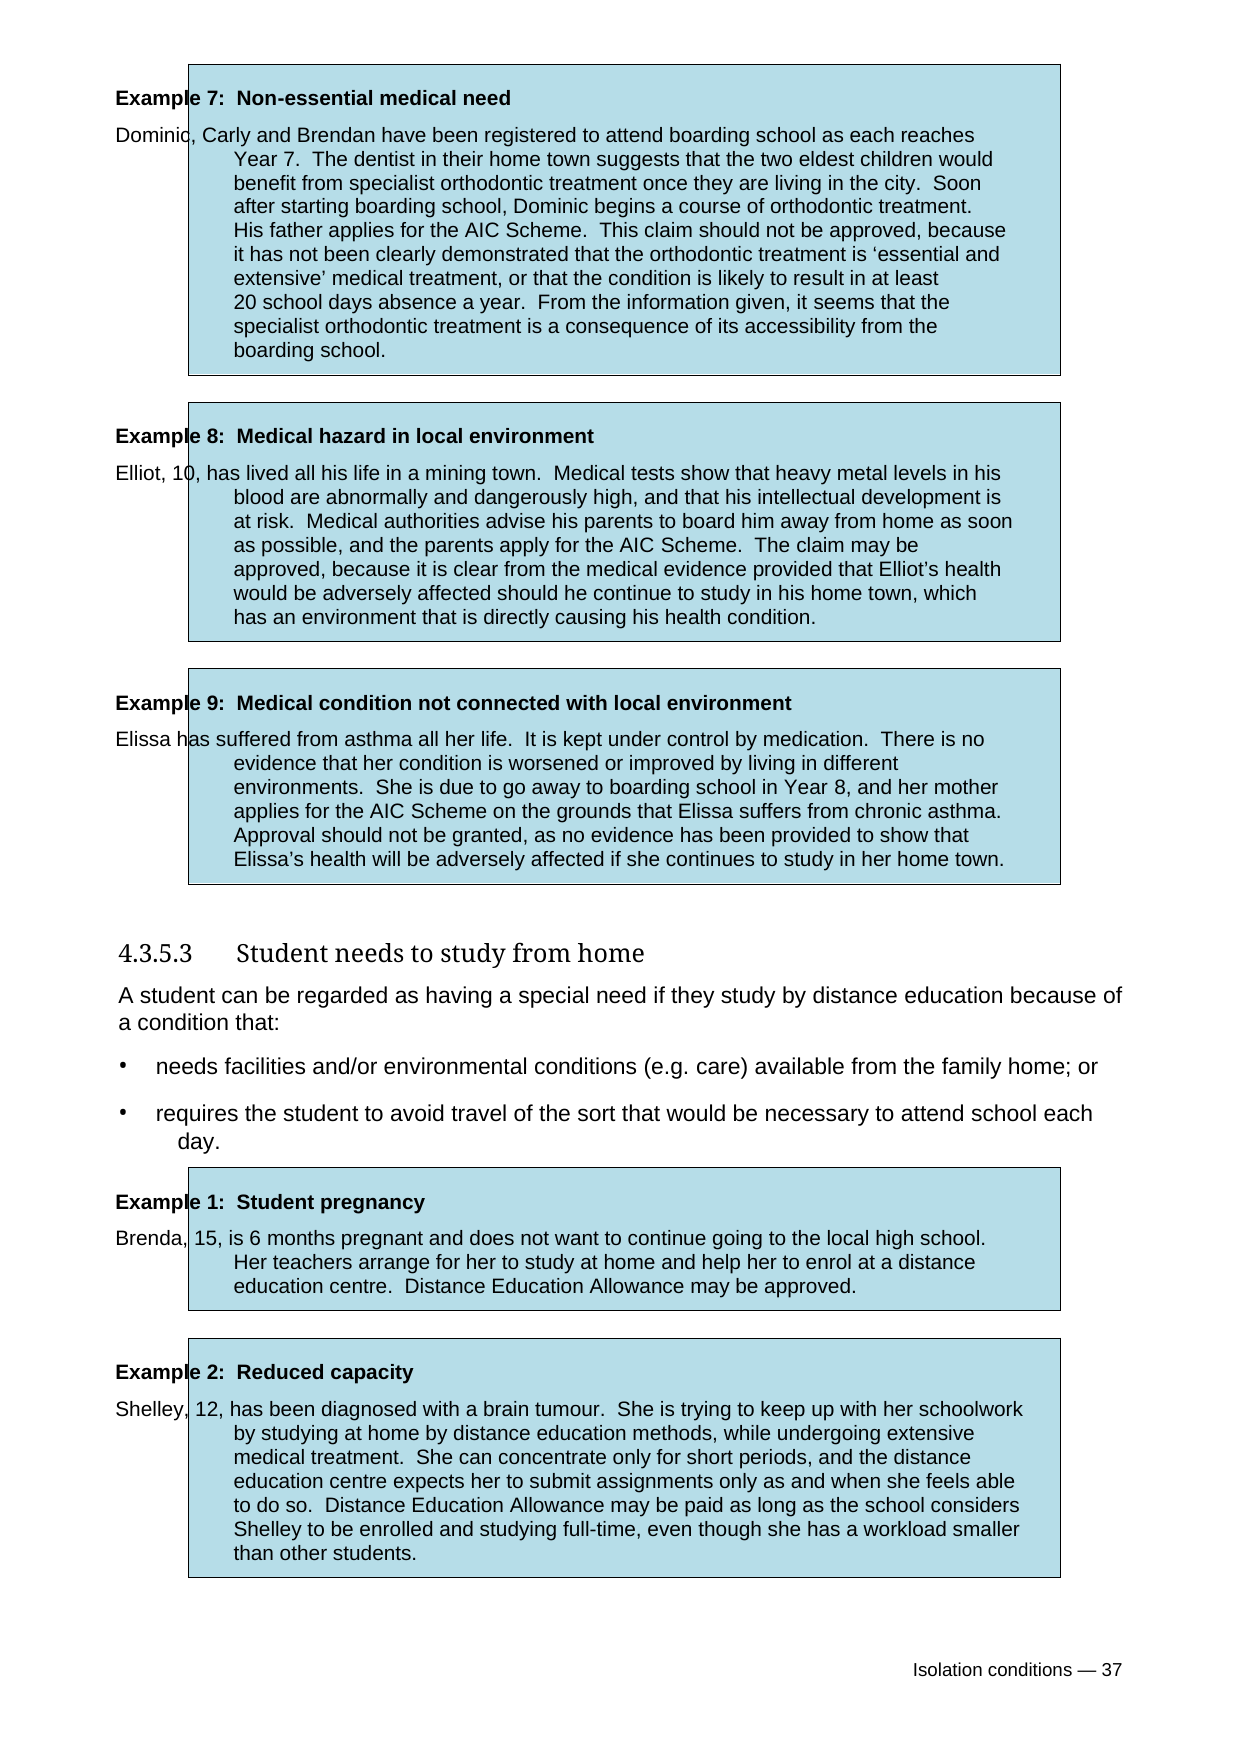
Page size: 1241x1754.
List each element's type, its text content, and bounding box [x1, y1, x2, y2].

text A student can be regarded as having a special need if they study by distance education because of a condition that: [118, 982, 1122, 1035]
table_header Example 9: Medical condition not connected with local environment Elissa has suffered from asthma all her life. It is kept under control by medication. There is no evidence that her condition is worsened or improved by living in different environments. She is due to go away to boarding school in Year 8, and her mother applies for the AIC Scheme on the grounds that Elissa suffers from chronic asthma. Approval should not be granted, as no evidence has been provided to show that Elissa’s health will be adversely affected if she continues to study in her home town. [189, 669, 1060, 883]
table_header Example 2: Reduced capacity Shelley, 12, has been diagnosed with a brain tumour. She is trying to keep up with her schoolwork by studying at home by distance education methods, while undergoing extensive medical treatment. She can concentrate only for short periods, and the distance education centre expects her to submit assignments only as and when she feels able to do so. Distance Education Allowance may be paid as long as the school considers Shelley to be enrolled and studying full-time, even though she has a workload smaller than other students. [189, 1339, 1060, 1577]
table_header Example 8: Medical hazard in local environment Elliot, 10, has lived all his life in a mining town. Medical tests show that heavy metal levels in his blood are abnormally and dangerously high, and that his intellectual development is at risk. Medical authorities advise his parents to board him away from home as soon as possible, and the parents apply for the AIC Scheme. The claim may be approved, because it is clear from the medical evidence provided that Elliot’s health would be adversely affected should he continue to study in his home town, which has an environment that is directly causing his health condition. [189, 403, 1060, 641]
text needs facilities and/or environmental conditions (e.g. care) available from the family home; or [118, 1048, 1122, 1082]
subtitle 4.3.5.3 Student needs to study from home [118, 936, 1122, 970]
table_header Example 7: Non-essential medical need Dominic, Carly and Brendan have been registered to attend boarding school as each reaches Year 7. The dentist in their home town suggests that the two eldest children would benefit from specialist orthodontic treatment once they are living in the city. Soon after starting boarding school, Dominic begins a course of orthodontic treatment. His father applies for the AIC Scheme. This claim should not be approved, because it has not been clearly demonstrated that the orthodontic treatment is ‘essential and extensive’ medical treatment, or that the condition is likely to result in at least 20 school days absence a year. From the information given, it seems that the specialist orthodontic treatment is a consequence of its accessibility from the boarding school. [189, 65, 1060, 374]
text requires the student to avoid travel of the sort that would be necessary to attend school each day. [118, 1094, 1122, 1154]
table_header Example 1: Student pregnancy Brenda, 15, is 6 months pregnant and does not want to continue going to the local high school. Her teachers arrange for her to study at home and help her to enrol at a distance education centre. Distance Education Allowance may be approved. [189, 1168, 1060, 1310]
